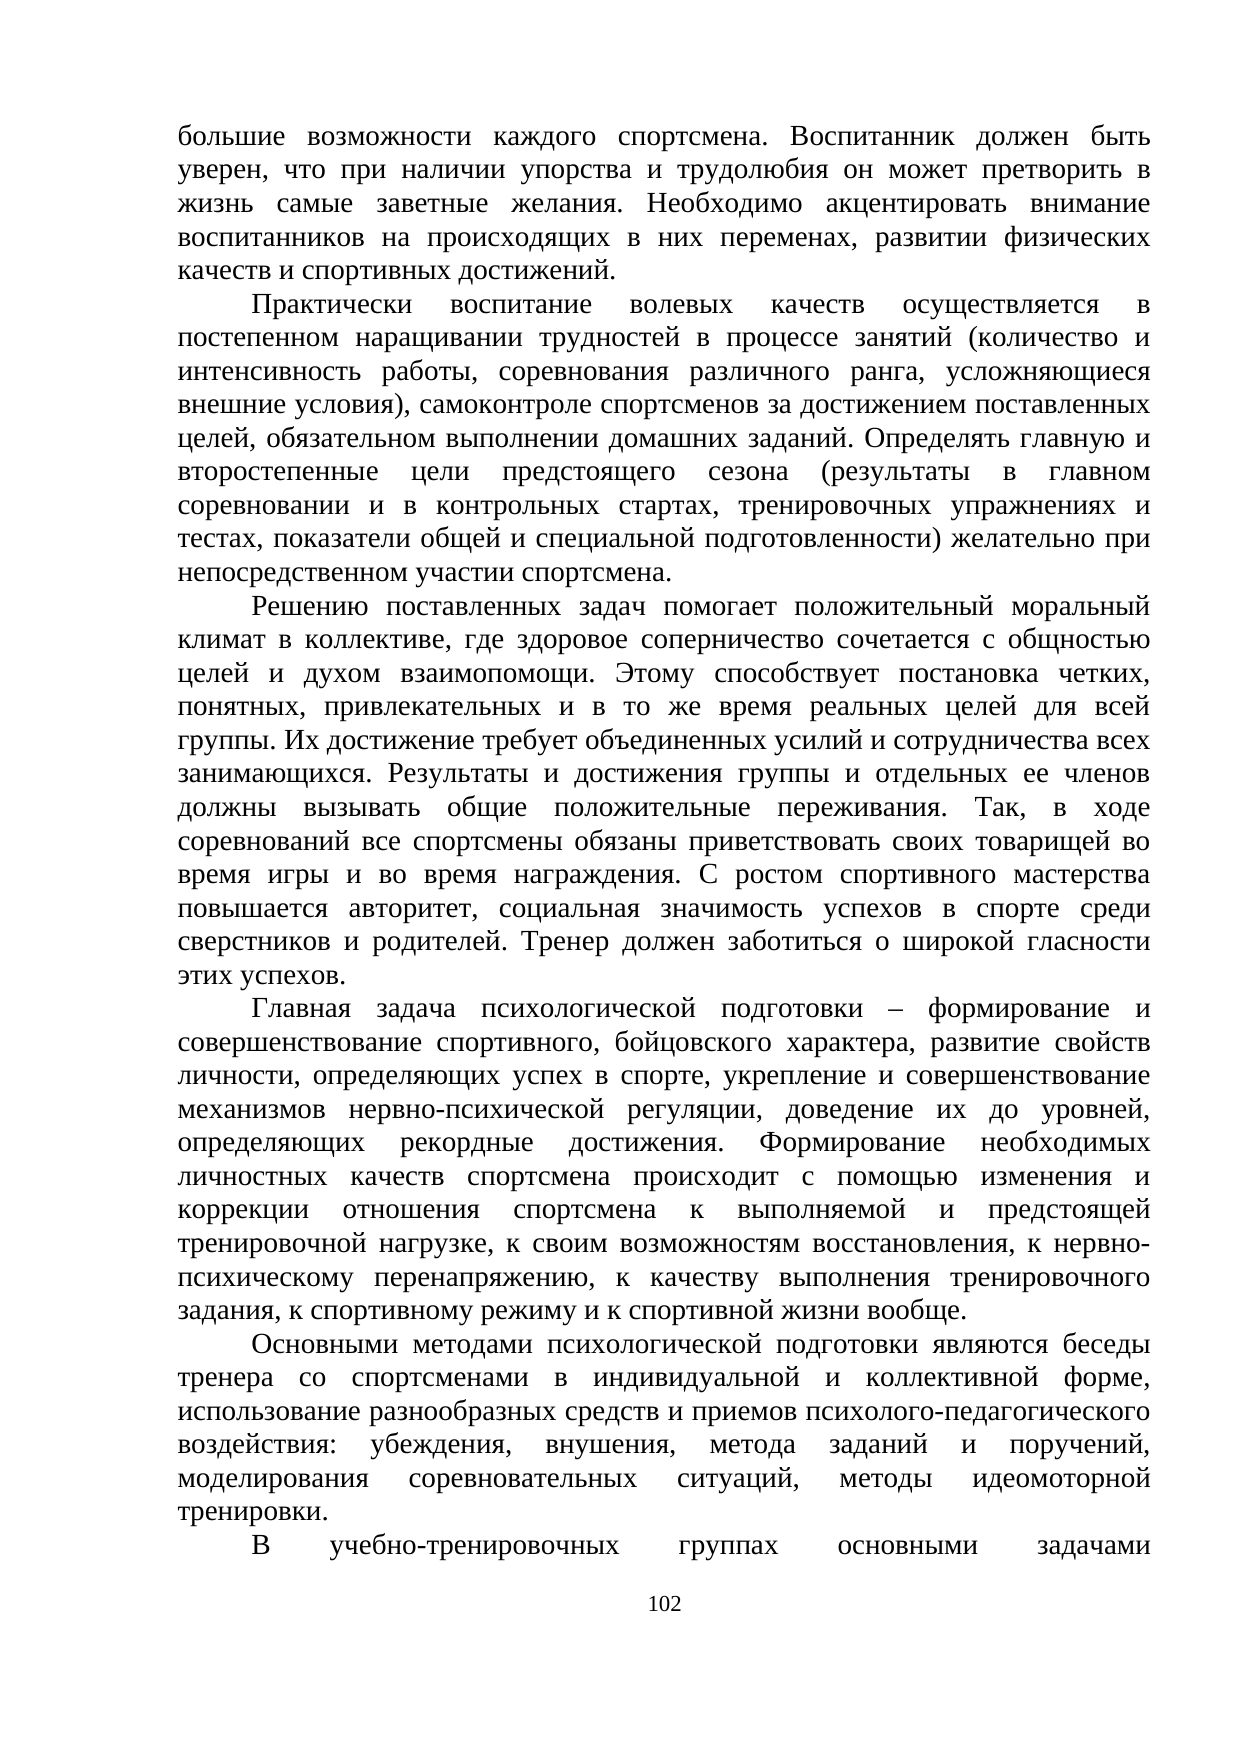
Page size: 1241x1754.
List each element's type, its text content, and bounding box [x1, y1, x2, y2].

text Главная задача психологической подготовки – формирование и совершенствование спортивного, бойцовского характера, развитие свойств личности, определяющих успех в спорте, укрепление и совершенствование механизмов нервно-психической регуляции, доведение их до уровней, определяющих рекордные достижения. Формирование необходимых личностных качеств спортсмена происходит с помощью изменения и коррекции отношения спортсмена к выполняемой и предстоящей тренировочной нагрузке, к своим возможностям восстановления, к нервно- психическому перенапряжению, к качеству выполнения тренировочного задания, к спортивному режиму и к спортивной жизни вообще. [177, 990, 1151, 1326]
text Основными методами психологической подготовки являются беседы тренера со спортсменами в индивидуальной и коллективной форме, использование разнообразных средств и приемов психолого-педагогического воздействия: убеждения, внушения, метода заданий и поручений, моделирования соревновательных ситуаций, методы идеомоторной тренировки. [177, 1326, 1151, 1527]
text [177, 118, 1151, 286]
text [177, 1527, 1151, 1561]
text Практически воспитание волевых качеств осуществляется в постепенном наращивании трудностей в процессе занятий (количество и интенсивность работы, соревнования различного ранга, усложняющиеся внешние условия), самоконтроле спортсменов за достижением поставленных целей, обязательном выполнении домашних заданий. Определять главную и второстепенные цели предстоящего сезона (результаты в главном соревновании и в контрольных стартах, тренировочных упражнениях и тестах, показатели общей и специальной подготовленности) желательно при непосредственном участии спортсмена. [177, 286, 1151, 588]
text Решению поставленных задач помогает положительный моральный климат в коллективе, где здоровое соперничество сочетается с общностью целей и духом взаимопомощи. Этому способствует постановка четких, понятных, привлекательных и в то же время реальных целей для всей группы. Их достижение требует объединенных усилий и сотрудничества всех занимающихся. Результаты и достижения группы и отдельных ее членов должны вызывать общие положительные переживания. Так, в ходе соревнований все спортсмены обязаны приветствовать своих товарищей во время игры и во время награждения. С ростом спортивного мастерства повышается авторитет, социальная значимость успехов в спорте среди сверстников и родителей. Тренер должен заботиться о широкой гласности этих успехов. [177, 588, 1151, 990]
